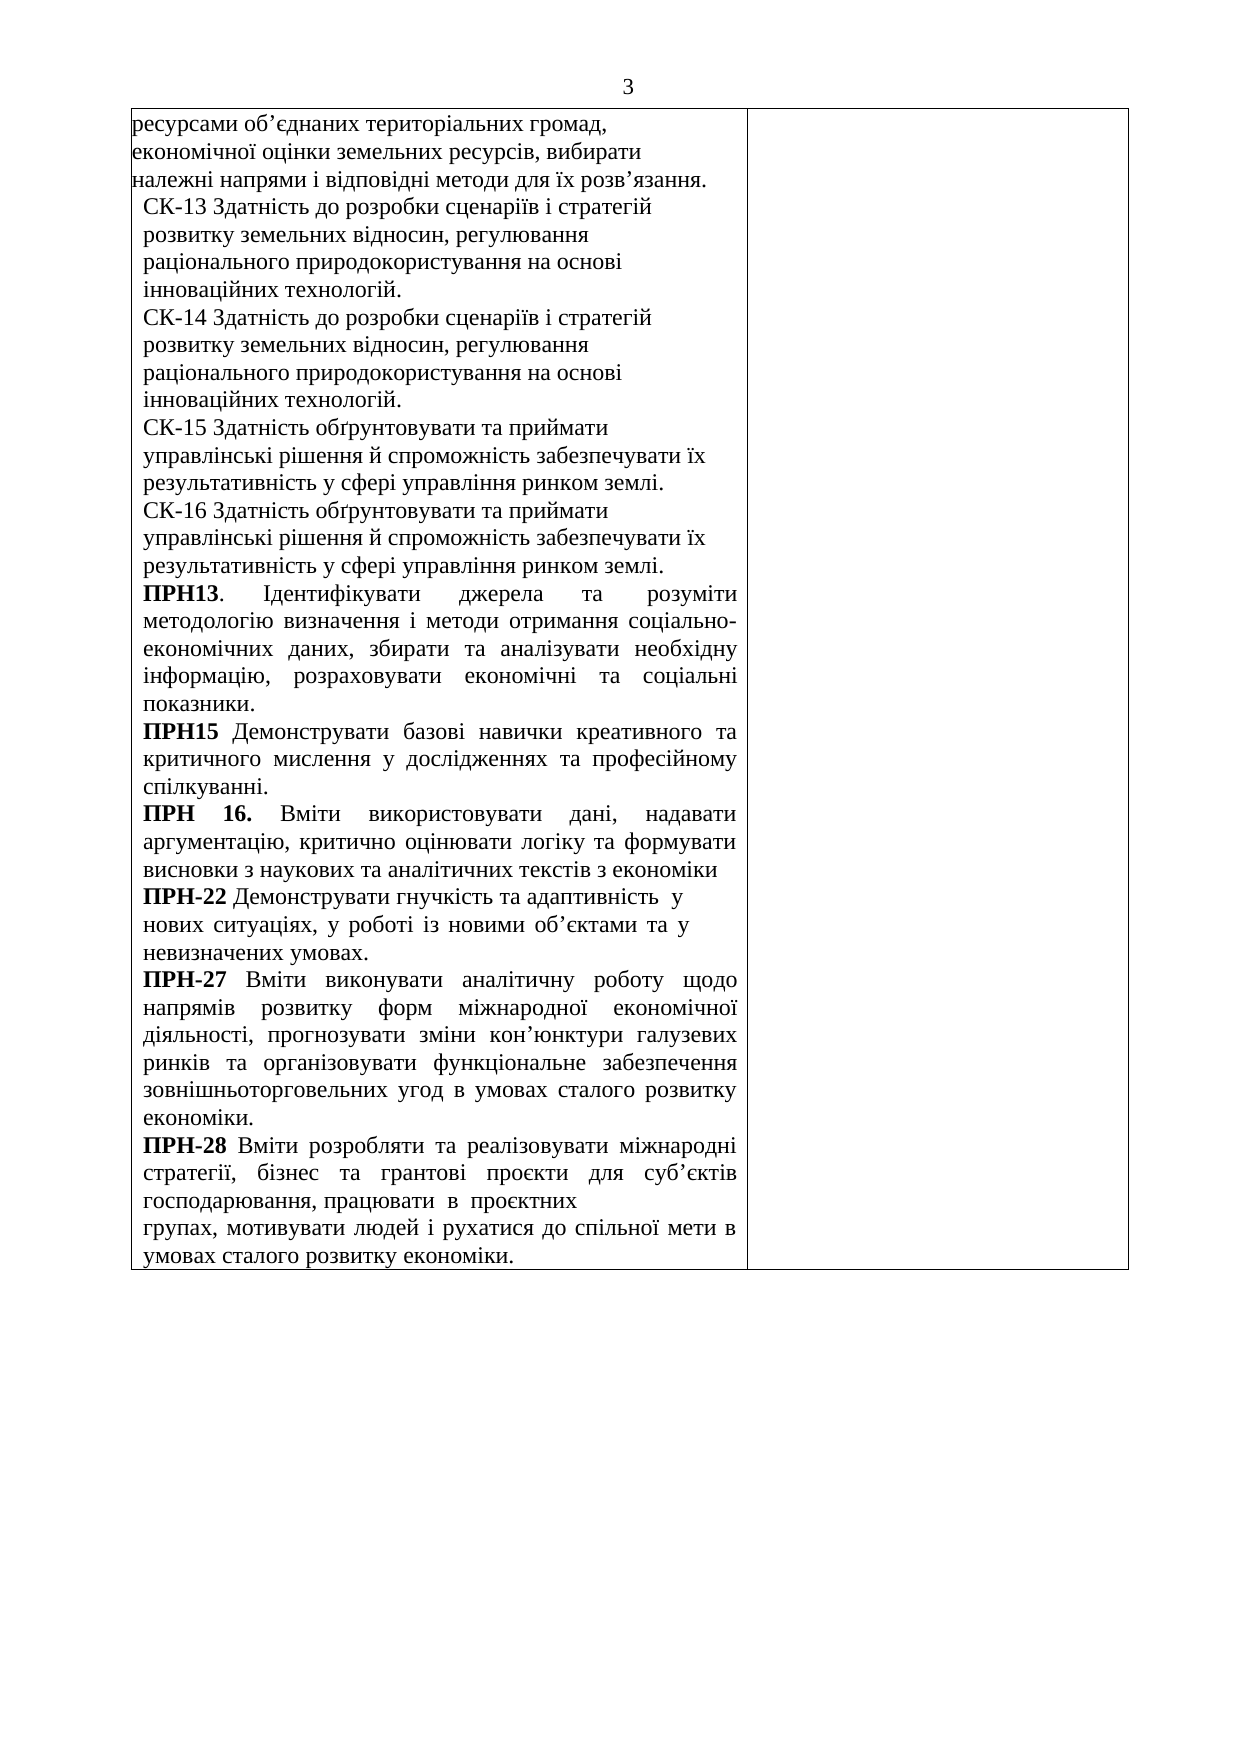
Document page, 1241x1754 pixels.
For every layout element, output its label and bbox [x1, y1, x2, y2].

table_header [132, 109, 747, 1268]
table_header [748, 109, 1128, 1268]
